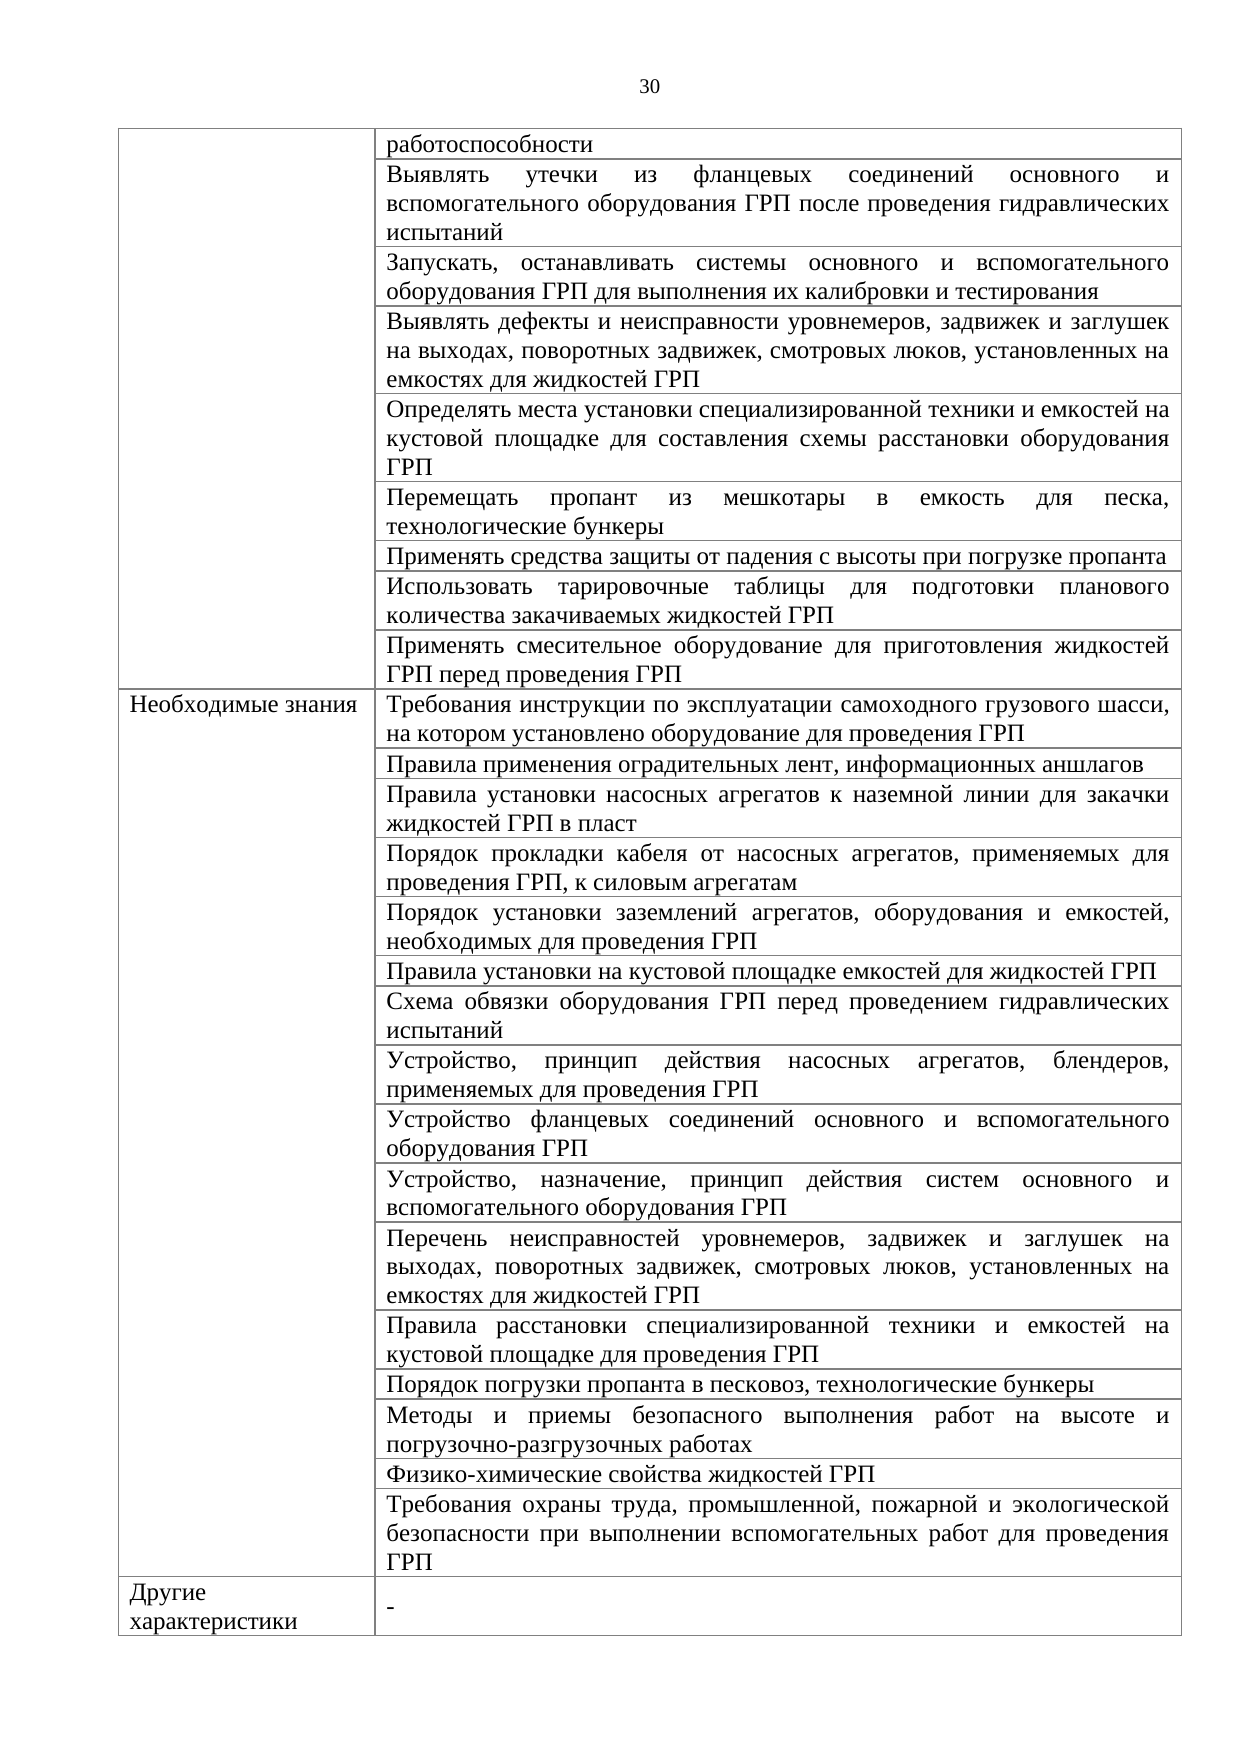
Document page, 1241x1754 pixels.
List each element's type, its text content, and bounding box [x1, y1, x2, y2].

table_cell Порядок погрузки пропанта в песковоз, технологические бункеры [376, 1370, 1181, 1398]
table_cell - [376, 1577, 1181, 1634]
table_cell Определять места установки специализированной техники и емкостей на кустовой площадке для составления схемы расстановки оборудования ГРП [376, 394, 1181, 481]
table_cell Запускать, останавливать системы основного и вспомогательного оборудования ГРП для выполнения их калибровки и тестирования [376, 247, 1181, 305]
table_cell Перечень неисправностей уровнемеров, задвижек и заглушек на выходах, поворотных задвижек, смотровых люков, установленных на емкостях для жидкостей ГРП [376, 1223, 1181, 1309]
table_cell Устройство, принцип действия насосных агрегатов, блендеров, применяемых для проведения ГРП [376, 1046, 1181, 1103]
table_cell Необходимые знания [119, 690, 374, 1576]
table_cell Выявлять утечки из фланцевых соединений основного и вспомогательного оборудования ГРП после проведения гидравлических испытаний [376, 160, 1181, 246]
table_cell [376, 129, 1181, 158]
table_cell Выявлять дефекты и неисправности уровнемеров, задвижек и заглушек на выходах, поворотных задвижек, смотровых люков, установленных на емкостях для жидкостей ГРП [376, 307, 1181, 393]
table_cell Требования охраны труда, промышленной, пожарной и экологической безопасности при выполнении вспомогательных работ для проведения ГРП [376, 1489, 1181, 1576]
table_cell Порядок установки заземлений агрегатов, оборудования и емкостей, необходимых для проведения ГРП [376, 897, 1181, 954]
table_cell Правила применения оградительных лент, информационных аншлагов [376, 749, 1181, 777]
table_cell Правила расстановки специализированной техники и емкостей на кустовой площадке для проведения ГРП [376, 1311, 1181, 1368]
table_cell Устройство фланцевых соединений основного и вспомогательного оборудования ГРП [376, 1105, 1181, 1162]
table_cell Использовать тарировочные таблицы для подготовки планового количества закачиваемых жидкостей ГРП [376, 572, 1181, 629]
table_cell Физико-химические свойства жидкостей ГРП [376, 1459, 1181, 1488]
table_cell Перемещать пропант из мешкотары в емкость для песка, технологические бункеры [376, 482, 1181, 539]
table_cell Методы и приемы безопасного выполнения работ на высоте и погрузочно-разгрузочных работах [376, 1400, 1181, 1457]
table_cell Правила установки насосных агрегатов к наземной линии для закачки жидкостей ГРП в пласт [376, 779, 1181, 836]
table_cell Правила установки на кустовой площадке емкостей для жидкостей ГРП [376, 956, 1181, 985]
table_cell Схема обвязки оборудования ГРП перед проведением гидравлических испытаний [376, 987, 1181, 1044]
table_cell Применять средства защиты от падения с высоты при погрузке пропанта [376, 541, 1181, 570]
table_cell Другие характеристики [119, 1577, 374, 1634]
table_cell Устройство, назначение, принцип действия систем основного и вспомогательного оборудования ГРП [376, 1164, 1181, 1221]
table_cell Требования инструкции по эксплуатации самоходного грузового шасси, на котором установлено оборудование для проведения ГРП [376, 690, 1181, 747]
table_cell Порядок прокладки кабеля от насосных агрегатов, применяемых для проведения ГРП, к силовым агрегатам [376, 838, 1181, 896]
table_cell Применять смесительное оборудование для приготовления жидкостей ГРП перед проведения ГРП [376, 631, 1181, 688]
